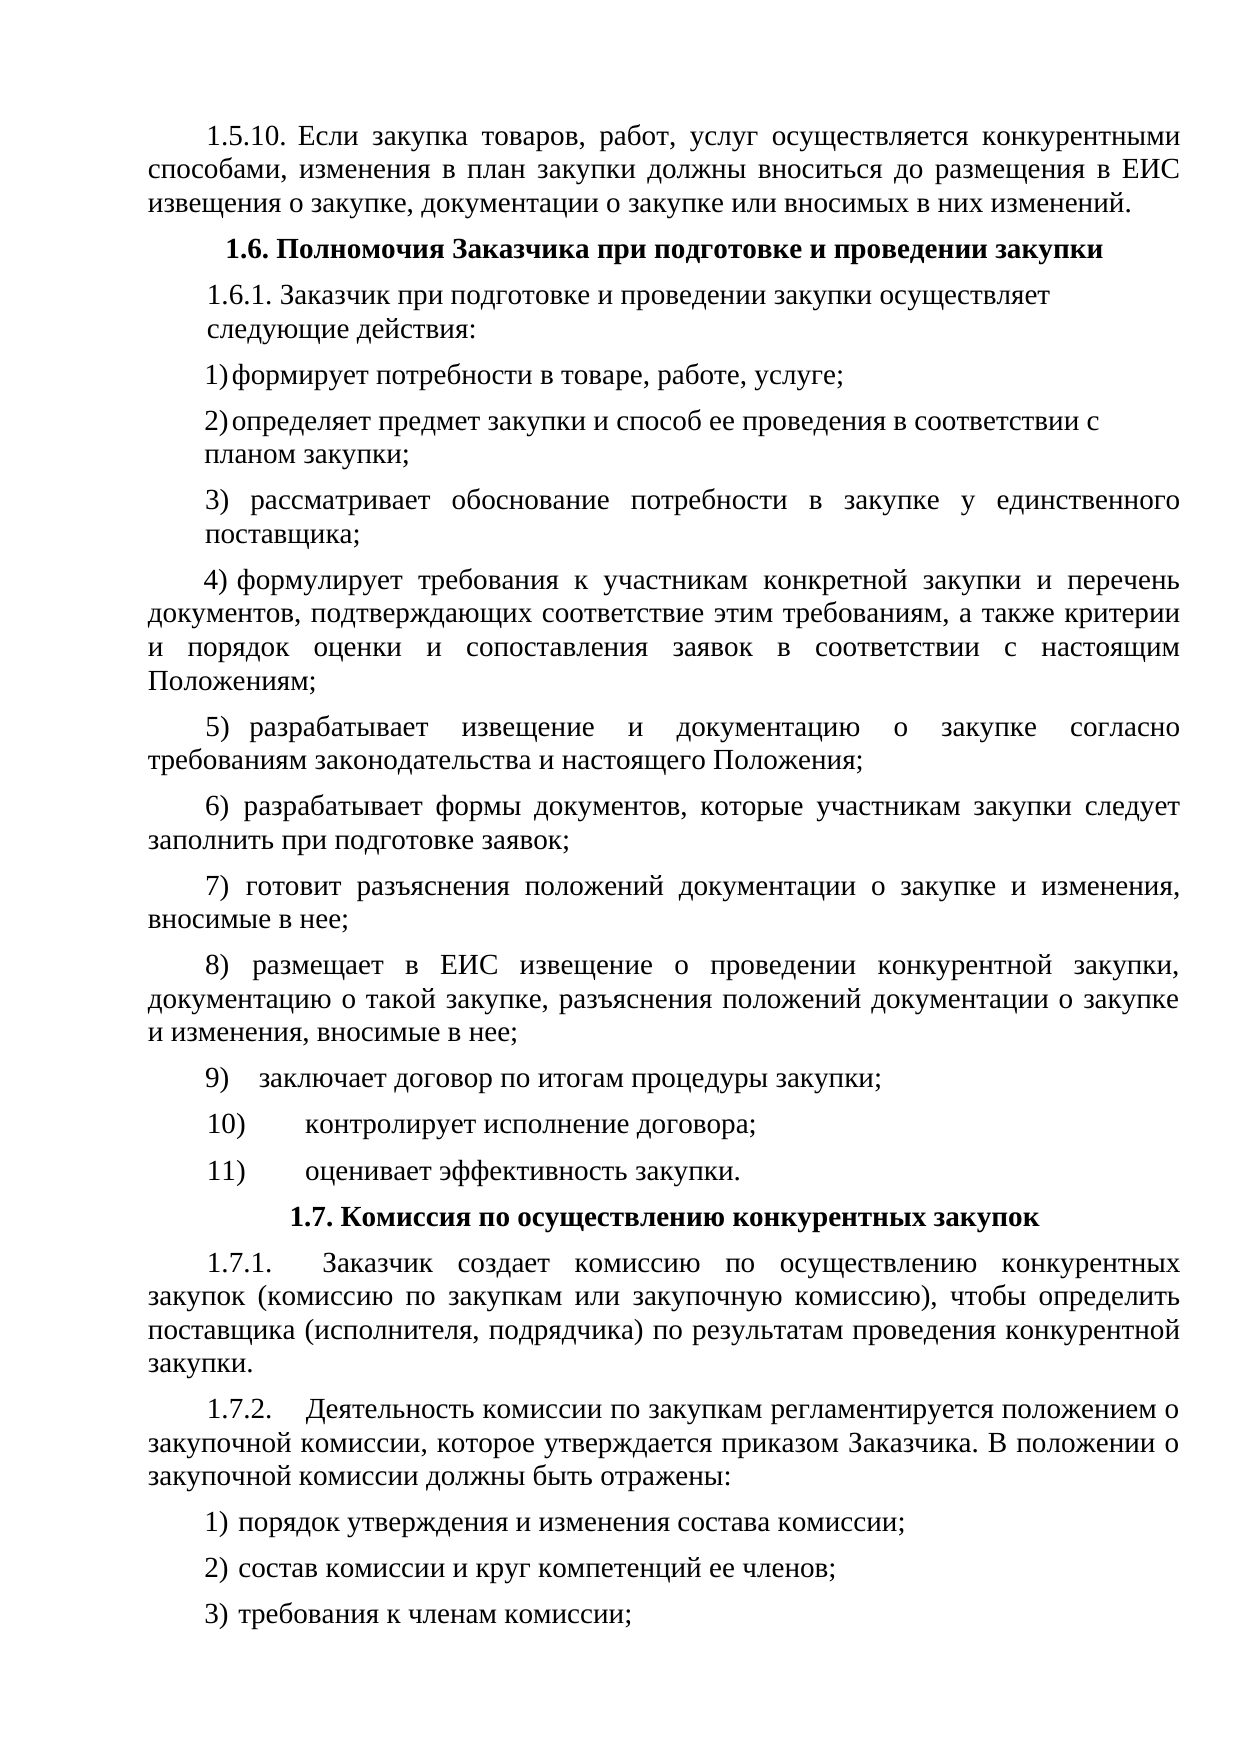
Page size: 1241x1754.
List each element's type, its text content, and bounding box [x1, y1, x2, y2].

list Деятельность комиссии по закупкам регламентируется положением о закупочной комиссии, которое утверждается приказом Заказчика. В положении о закупочной комиссии должны быть отражены: [148, 1391, 1180, 1492]
list разрабатывает формы документов, которые участникам закупки следует заполнить при подготовке заявок; [148, 788, 1181, 855]
list Заказчик создает комиссию по осуществлению конкурентных закупок (комиссию по закупкам или закупочную комиссию), чтобы определить поставщика (исполнителя, подрядчика) по результатам проведения конкурентной закупки. [148, 1245, 1181, 1379]
text 5) разрабатывает извещение и документацию о закупке согласно требованиям законодательства и настоящего Положения; [148, 709, 1181, 776]
list готовит разъяснения положений документации о закупке и изменения, вносимые в нее; [148, 868, 1181, 935]
list размещает в ЕИС извещение о проведении конкурентной закупки, документацию о такой закупке, разъяснения положений документации о закупке и изменения, вносимые в нее; [148, 947, 1180, 1048]
list определяет предмет закупки и способ ее проведения в соответствии с планом закупки; [204, 403, 1181, 470]
list контролирует исполнение договора; [207, 1107, 1181, 1140]
text 1.5.10. Если закупка товаров, работ, услуг осуществляется конкурентными способами, изменения в план закупки должны вноситься до размещения в ЕИС извещения о закупке, документации о закупке или вносимых в них изменений. [148, 118, 1181, 219]
text 1.7. Комиссия по осуществлению конкурентных закупок [148, 1199, 1181, 1232]
list формирует потребности в товаре, работе, услуге; [204, 357, 1181, 390]
list порядок утверждения и изменения состава комиссии; [204, 1504, 1181, 1538]
text 3) рассматривает обоснование потребности в закупке у единственного поставщика; [205, 482, 1181, 549]
list оценивает эффективность закупки. [207, 1153, 1181, 1186]
text 1.6.1. Заказчик при подготовке и проведении закупки осуществляет следующие действия: [207, 277, 1181, 344]
text 1.6. Полномочия Заказчика при подготовке и проведении закупки [148, 231, 1181, 265]
list заключает договор по итогам процедуры закупки; [205, 1061, 1181, 1094]
list состав комиссии и круг компетенций ее членов; [204, 1551, 1181, 1584]
text 4) формулирует требования к участникам конкретной закупки и перечень документов, подтверждающих соответствие этим требованиям, а также критерии и порядок оценки и сопоставления заявок в соответствии с настоящим Положениям; [148, 562, 1181, 696]
list требования к членам комиссии; [204, 1597, 1181, 1630]
